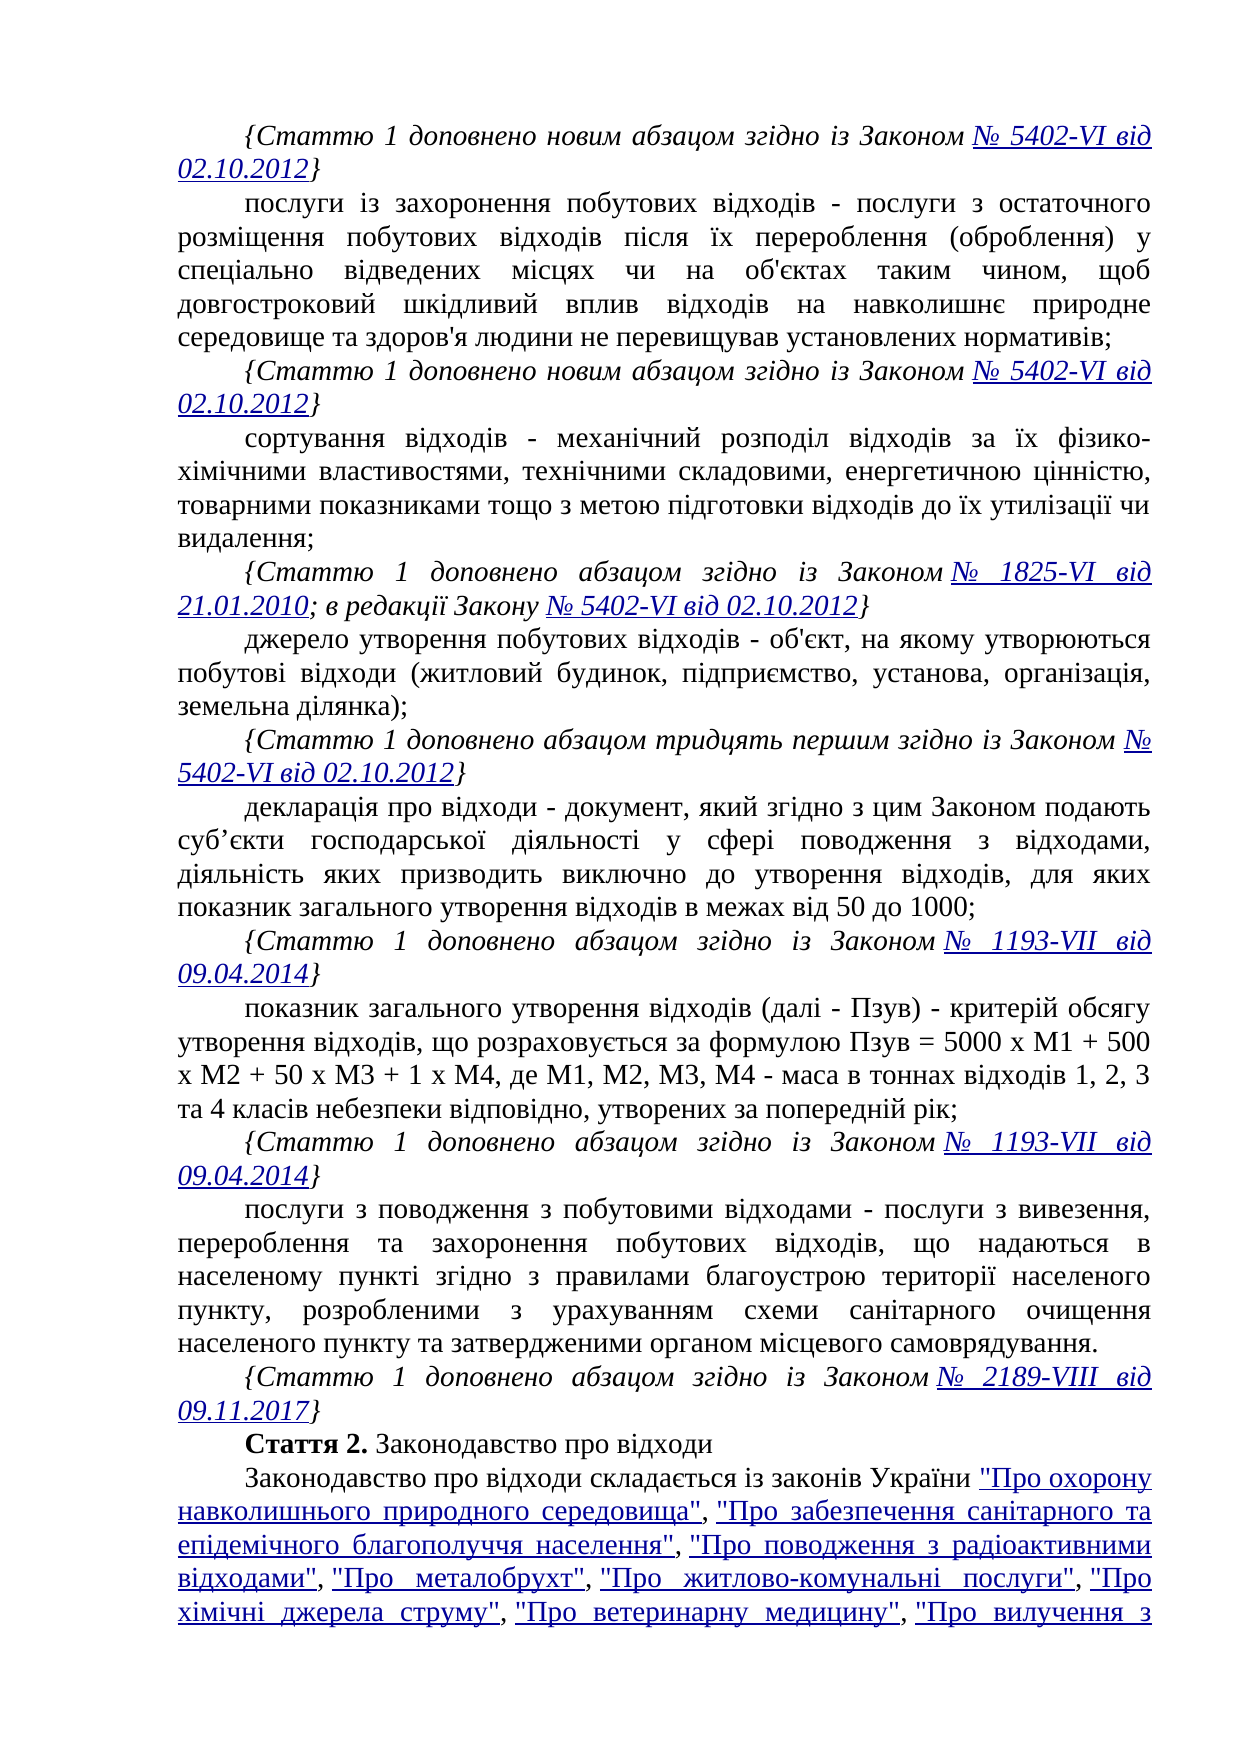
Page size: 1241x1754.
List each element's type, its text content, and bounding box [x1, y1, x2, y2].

text Стаття 2. Законодавство про відходи [177, 1426, 1152, 1460]
text {Статтю 1 доповнено новим абзацом згідно із Законом № 5402-VI від 02.10.2012} [177, 353, 1152, 420]
text сортування відходів - механічний розподіл відходів за їх фізико-хімічними властивостями, технічними складовими, енергетичною цінністю, товарними показниками тощо з метою підготовки відходів до їх утилізації чи видалення; [177, 420, 1152, 554]
text джерело утворення побутових відходів - об'єкт, на якому утворюються побутові відходи (житловий будинок, підприємство, установа, організація, земельна ділянка); [177, 621, 1152, 722]
text {Статтю 1 доповнено абзацом згідно із Законом № 1825-VI від 21.01.2010; в редакції Закону № 5402-VI від 02.10.2012} [177, 554, 1152, 621]
text {Статтю 1 доповнено новим абзацом згідно із Законом № 5402-VI від 02.10.2012} [177, 118, 1152, 185]
text послуги із захоронення побутових відходів - послуги з остаточного розміщення побутових відходів після їх перероблення (оброблення) у спеціально відведених місцях чи на об'єктах таким чином, щоб довгостроковий шкідливий вплив відходів на навколишнє природне середовище та здоров'я людини не перевищував установлених нормативів; [177, 185, 1152, 353]
text декларація про відходи - документ, який згідно з цим Законом подають суб’єкти господарської діяльності у сфері поводження з відходами, діяльність яких призводить виключно до утворення відходів, для яких показник загального утворення відходів в межах від 50 до 1000; [177, 789, 1152, 923]
text {Статтю 1 доповнено абзацом згідно із Законом № 2189-VIII від 09.11.2017} [177, 1359, 1152, 1426]
text {Статтю 1 доповнено абзацом згідно із Законом № 1193-VII від 09.04.2014} [177, 1124, 1152, 1191]
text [177, 1460, 1152, 1627]
text {Статтю 1 доповнено абзацом згідно із Законом № 1193-VII від 09.04.2014} [177, 923, 1152, 990]
text показник загального утворення відходів (далі - Пзув) - критерій обсягу утворення відходів, що розраховується за формулою Пзув = 5000 х М1 + 500 х М2 + 50 х М3 + 1 х М4, де М1, М2, М3, М4 - маса в тоннах відходів 1, 2, 3 та 4 класів небезпеки відповідно, утворених за попередній рік; [177, 990, 1152, 1124]
text послуги з поводження з побутовими відходами - послуги з вивезення, перероблення та захоронення побутових відходів, що надаються в населеному пункті згідно з правилами благоустрою території населеного пункту, розробленими з урахуванням схеми санітарного очищення населеного пункту та затвердженими органом місцевого самоврядування. [177, 1191, 1152, 1359]
text {Статтю 1 доповнено абзацом тридцять першим згідно із Законом № 5402-VI від 02.10.2012} [177, 722, 1152, 789]
